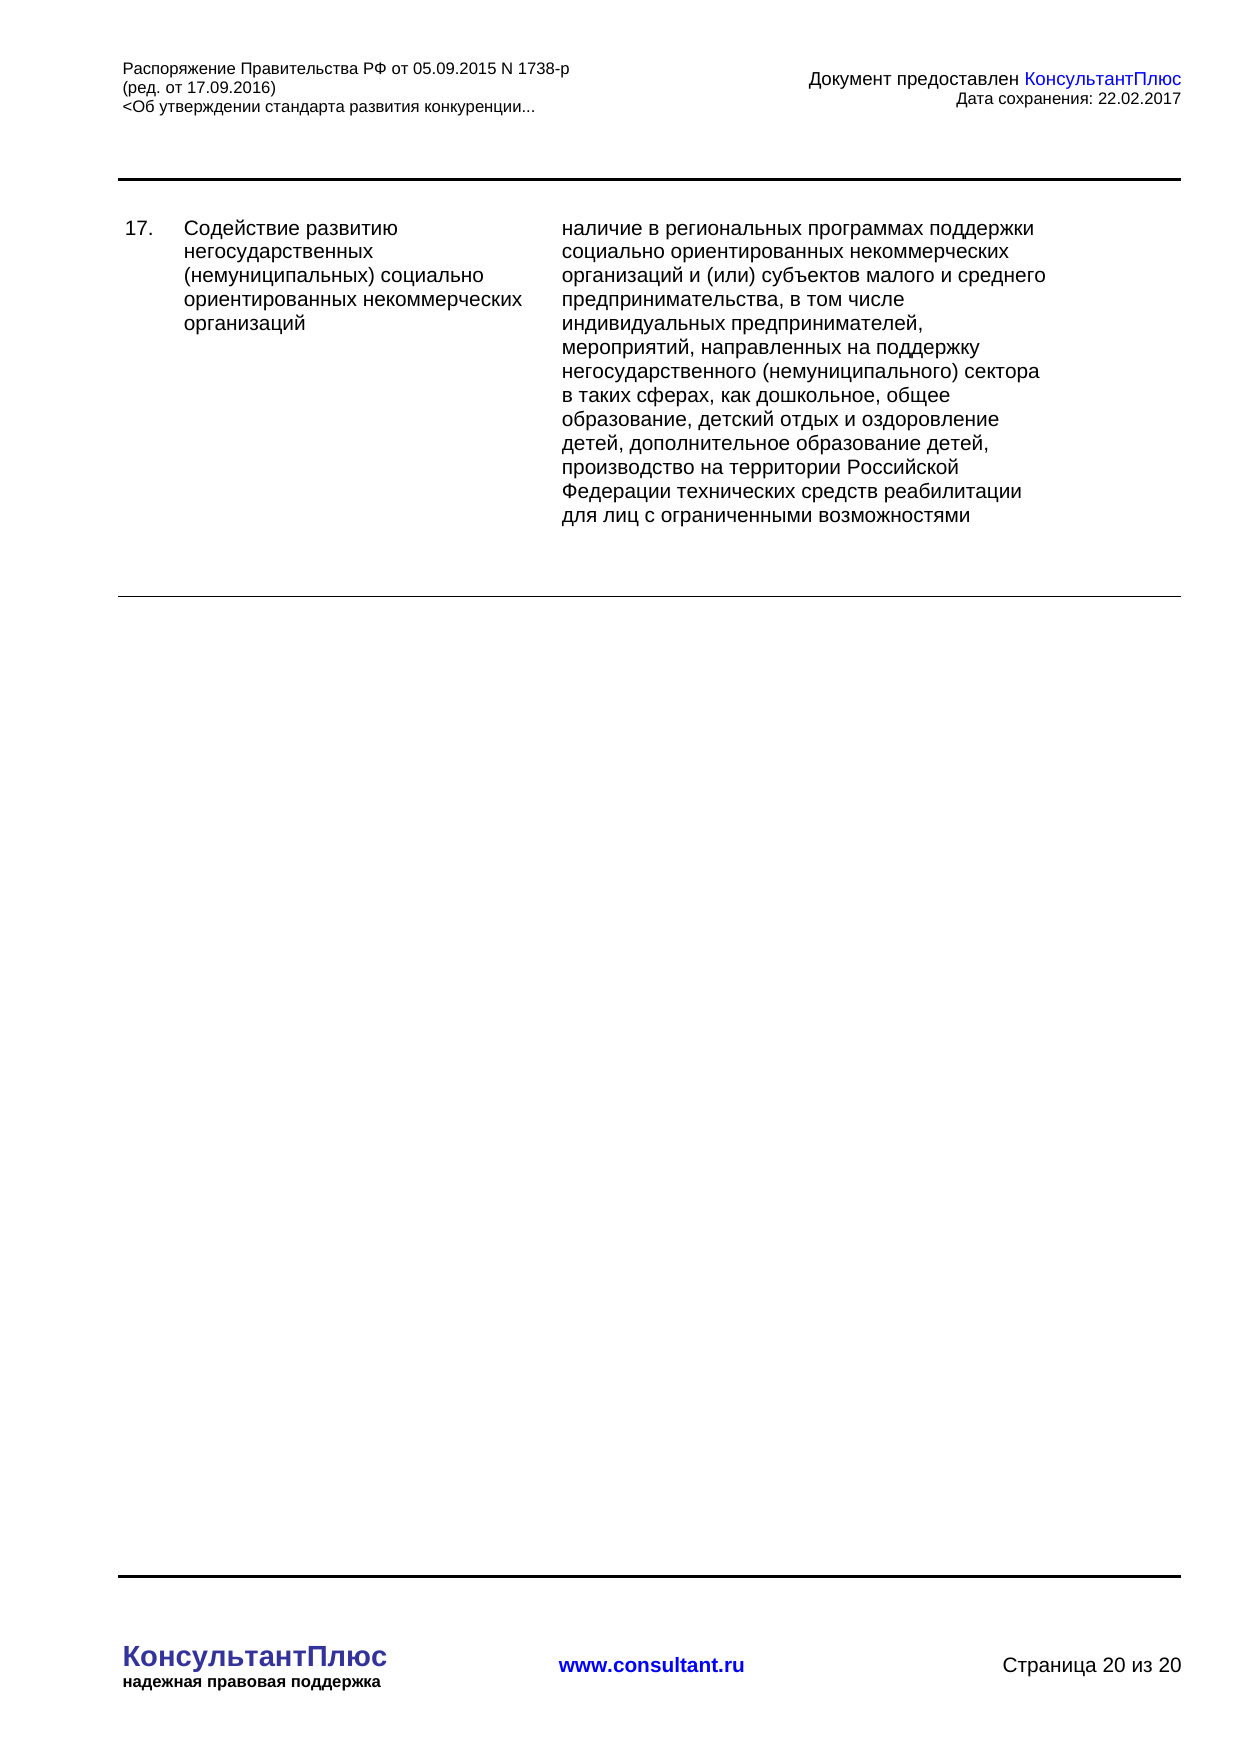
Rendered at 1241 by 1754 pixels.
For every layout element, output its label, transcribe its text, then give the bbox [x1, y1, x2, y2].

table_cell 17. [118, 205, 177, 537]
table_cell наличие в региональных программах поддержки социально ориентированных некоммерческих организаций и (или) субъектов малого и среднего предпринимательства, в том числе индивидуальных предпринимателей, мероприятий, направленных на поддержку негосударственного (немуниципального) сектора в таких сферах, как дошкольное, общее образование, детский отдых и оздоровление детей, дополнительное образование детей, производство на территории Российской Федерации технических средств реабилитации для лиц с ограниченными возможностями [555, 205, 1062, 537]
table_cell Содействие развитию негосударственных (немуниципальных) социально ориентированных некоммерческих организаций [177, 205, 555, 537]
